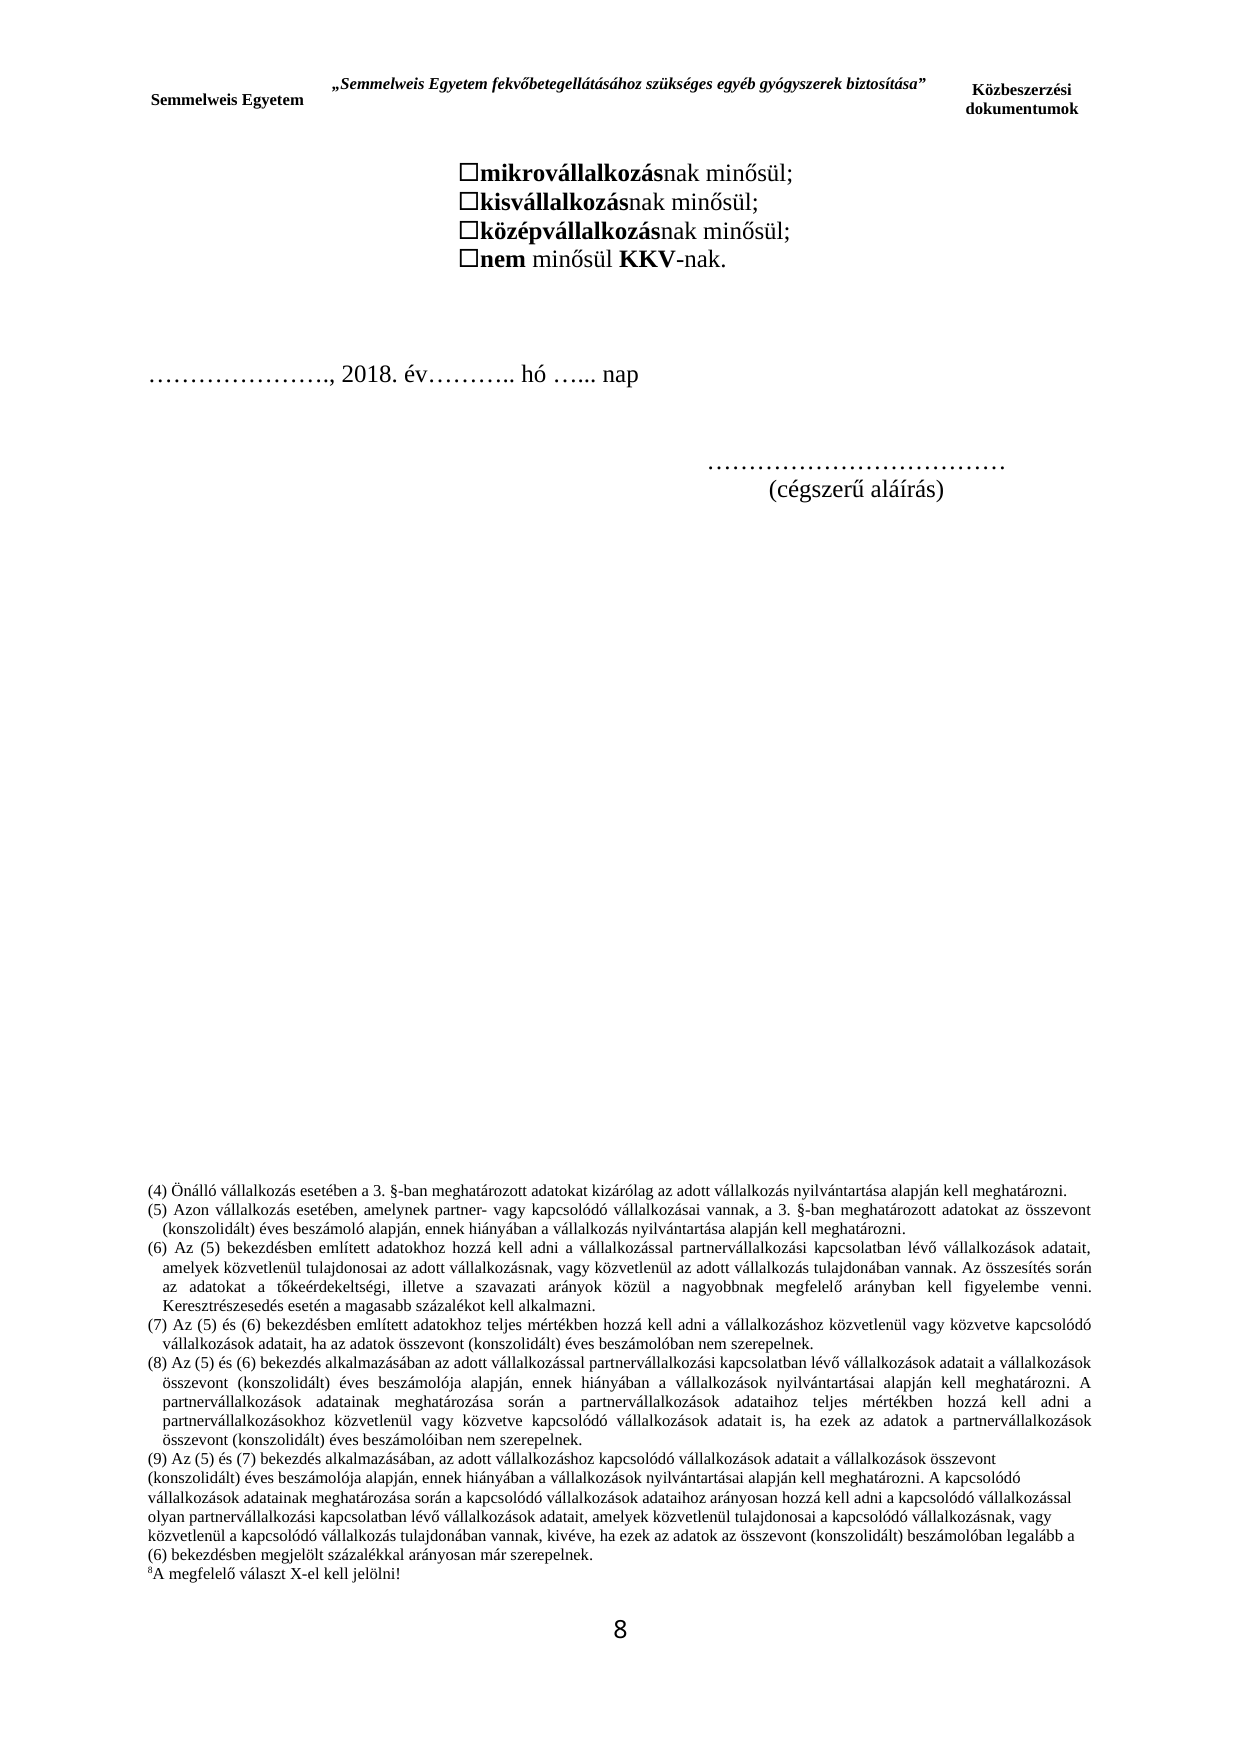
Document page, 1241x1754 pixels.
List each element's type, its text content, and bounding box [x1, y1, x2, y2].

text (cégszerű aláírás) [148, 474, 1093, 503]
text kisvállalkozásnak minősül; [148, 187, 1093, 216]
text …………………., 2018. év……….. hó …... nap [148, 359, 1093, 388]
text mikrovállalkozásnak minősül; [148, 158, 1093, 187]
text ……………………………… [148, 446, 1093, 474]
text középvállalkozásnak minősül; [148, 216, 1093, 244]
text nem minősül KKV-nak. [148, 244, 1093, 273]
